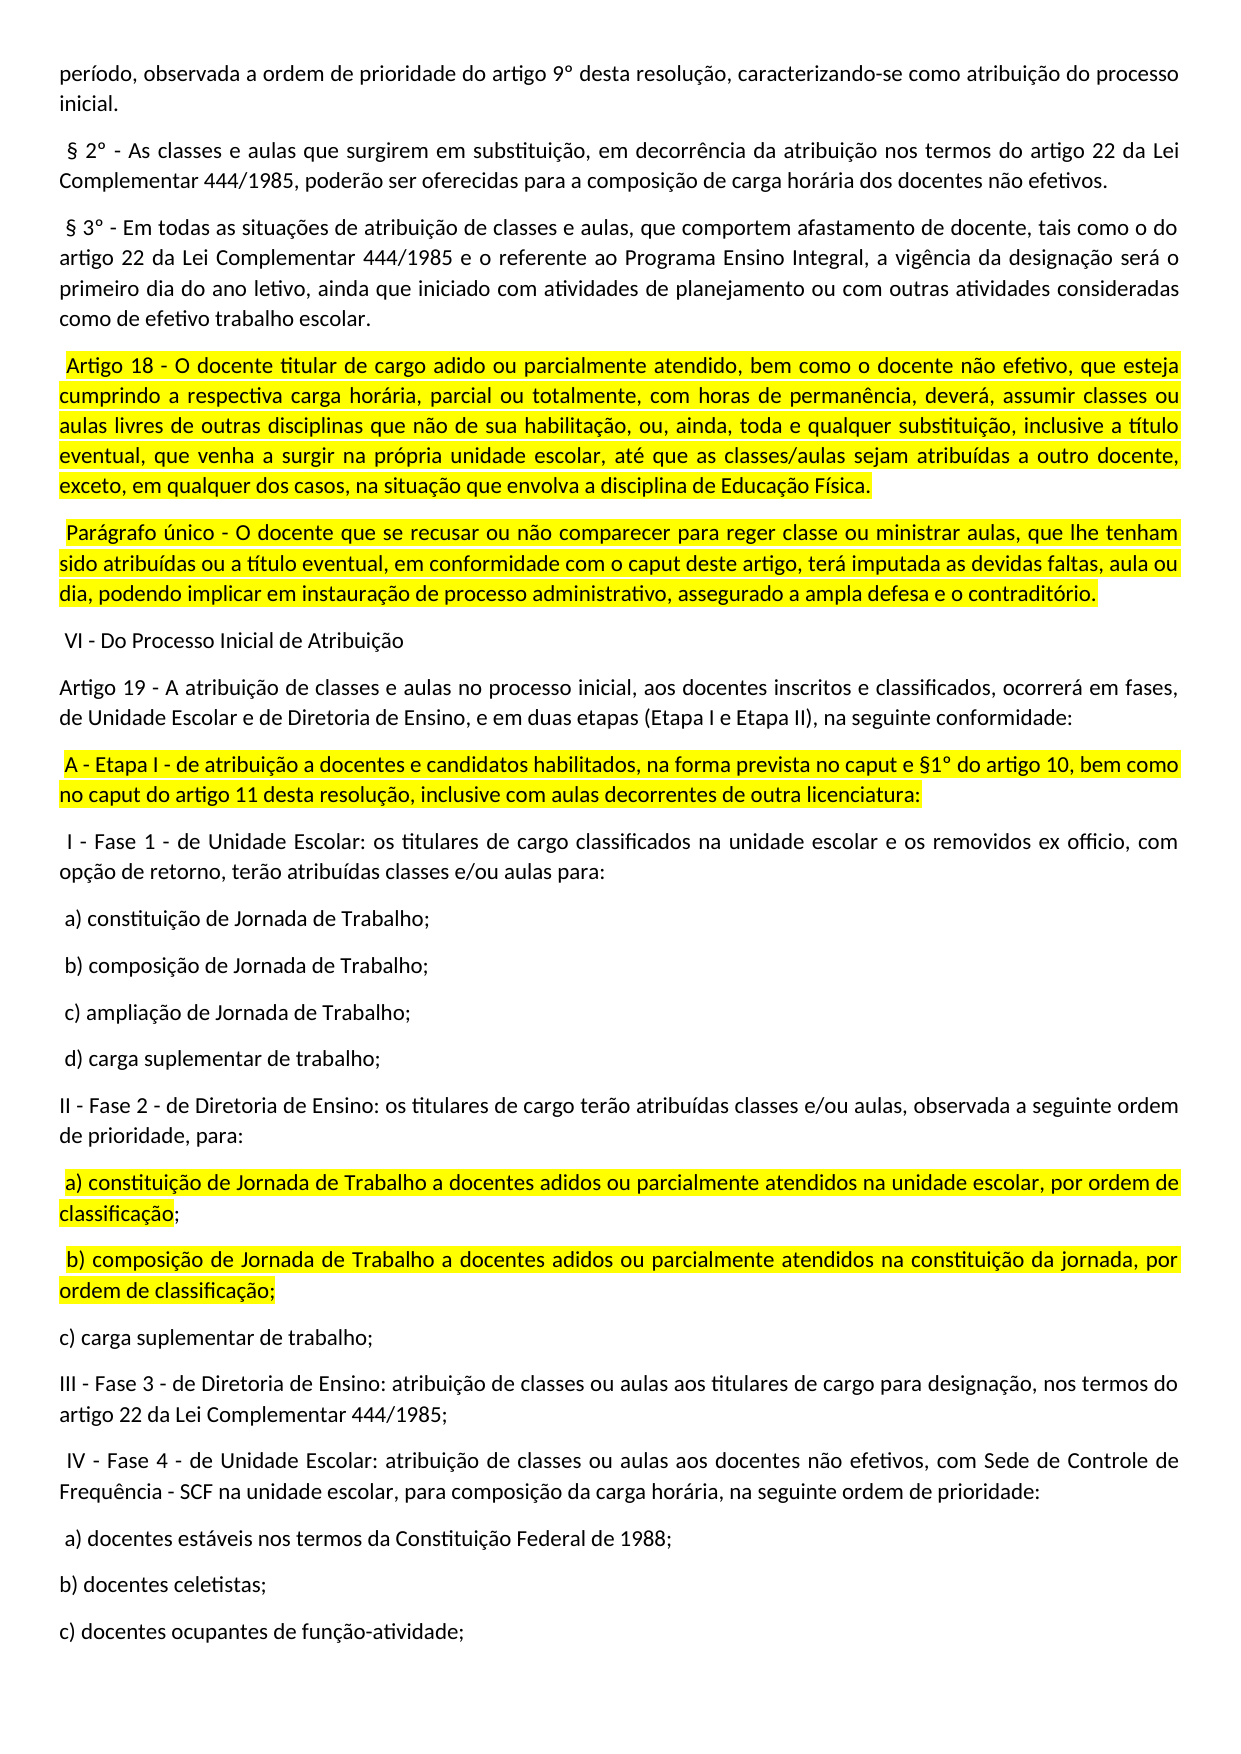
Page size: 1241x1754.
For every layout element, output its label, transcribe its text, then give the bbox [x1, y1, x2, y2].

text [59, 1617, 1181, 1645]
text a) constituição de Jornada de Trabalho a docentes adidos ou parcialmente atendidos na unidade escolar, por ordem de classificação; [59, 1168, 1181, 1227]
text IV - Fase 4 - de Unidade Escolar: atribuição de classes ou aulas aos docentes não efetivos, com Sede de Controle de Frequência - SCF na unidade escolar, para composição da carga horária, na seguinte ordem de prioridade: [59, 1447, 1181, 1505]
text § 2º - As classes e aulas que surgirem em substituição, em decorrência da atribuição nos termos do artigo 22 da Lei Complementar 444/1985, poderão ser oferecidas para a composição de carga horária dos docentes não efetivos. [59, 136, 1181, 194]
text III - Fase 3 - de Diretoria de Ensino: atribuição de classes ou aulas aos titulares de cargo para designação, nos termos do artigo 22 da Lei Complementar 444/1985; [59, 1369, 1181, 1428]
text Artigo 18 - O docente titular de cargo adido ou parcialmente atendido, bem como o docente não efetivo, que esteja cumprindo a respectiva carga horária, parcial ou totalmente, com horas de permanência, deverá, assumir classes ou aulas livres de outras disciplinas que não de sua habilitação, ou, ainda, toda e qualquer substituição, inclusive a título eventual, que venha a surgir na própria unidade escolar, até que as classes/aulas sejam atribuídas a outro docente, exceto, em qualquer dos casos, na situação que envolva a disciplina de Educação Física. [59, 469, 1181, 499]
text VI - Do Processo Inicial de Atribuição [59, 626, 1181, 654]
text d) carga suplementar de trabalho; [59, 1044, 1181, 1072]
text a) constituição de Jornada de Trabalho; [59, 904, 1181, 932]
text b) composição de Jornada de Trabalho; [59, 951, 1181, 979]
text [59, 1524, 1181, 1552]
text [59, 59, 1181, 117]
text c) ampliação de Jornada de Trabalho; [59, 998, 1181, 1026]
text § 3º - Em todas as situações de atribuição de classes e aulas, que comportem afastamento de docente, tais como o do artigo 22 da Lei Complementar 444/1985 e o referente ao Programa Ensino Integral, a vigência da designação será o primeiro dia do ano letivo, ainda que iniciado com atividades de planejamento ou com outras atividades consideradas como de efetivo trabalho escolar. [59, 213, 1181, 332]
text Artigo 18 - O docente titular de cargo adido ou parcialmente atendido, bem como o docente não efetivo, que esteja cumprindo a respectiva carga horária, parcial ou totalmente, com horas de permanência, deverá, assumir classes ou aulas livres de outras disciplinas que não de sua habilitação, ou, ainda, toda e qualquer substituição, inclusive a título eventual, que venha a surgir na própria unidade escolar, até que as classes/aulas sejam atribuídas a outro docente, exceto, em qualquer dos casos, na situação que envolva a disciplina de Educação Física. [59, 351, 1181, 381]
text Artigo 19 - A atribuição de classes e aulas no processo inicial, aos docentes inscritos e classificados, ocorrerá em fases, de Unidade Escolar e de Diretoria de Ensino, e em duas etapas (Etapa I e Etapa II), na seguinte conformidade: [59, 673, 1181, 731]
text Parágrafo único - O docente que se recusar ou não comparecer para reger classe ou ministrar aulas, que lhe tenham sido atribuídas ou a título eventual, em conformidade com o caput deste artigo, terá imputada as devidas faltas, aula ou dia, podendo implicar em instauração de processo administrativo, assegurado a ampla defesa e o contraditório. [59, 518, 1181, 549]
text I - Fase 1 - de Unidade Escolar: os titulares de cargo classificados na unidade escolar e os removidos ex officio, com opção de retorno, terão atribuídas classes e/ou aulas para: [59, 827, 1181, 885]
text II - Fase 2 - de Diretoria de Ensino: os titulares de cargo terão atribuídas classes e/ou aulas, observada a seguinte ordem de prioridade, para: [59, 1091, 1181, 1149]
text Parágrafo único - O docente que se recusar ou não comparecer para reger classe ou ministrar aulas, que lhe tenham sido atribuídas ou a título eventual, em conformidade com o caput deste artigo, terá imputada as devidas faltas, aula ou dia, podendo implicar em instauração de processo administrativo, assegurado a ampla defesa e o contraditório. [59, 577, 1181, 607]
text A - Etapa I - de atribuição a docentes e candidatos habilitados, na forma prevista no caput e §1º do artigo 10, bem como no caput do artigo 11 desta resolução, inclusive com aulas decorrentes de outra licenciatura: [59, 750, 1181, 808]
text c) carga suplementar de trabalho; [59, 1323, 1181, 1351]
text b) composição de Jornada de Trabalho a docentes adidos ou parcialmente atendidos na constituição da jornada, por ordem de classificação; [59, 1246, 1181, 1304]
text b) docentes celetistas; [59, 1571, 1181, 1598]
